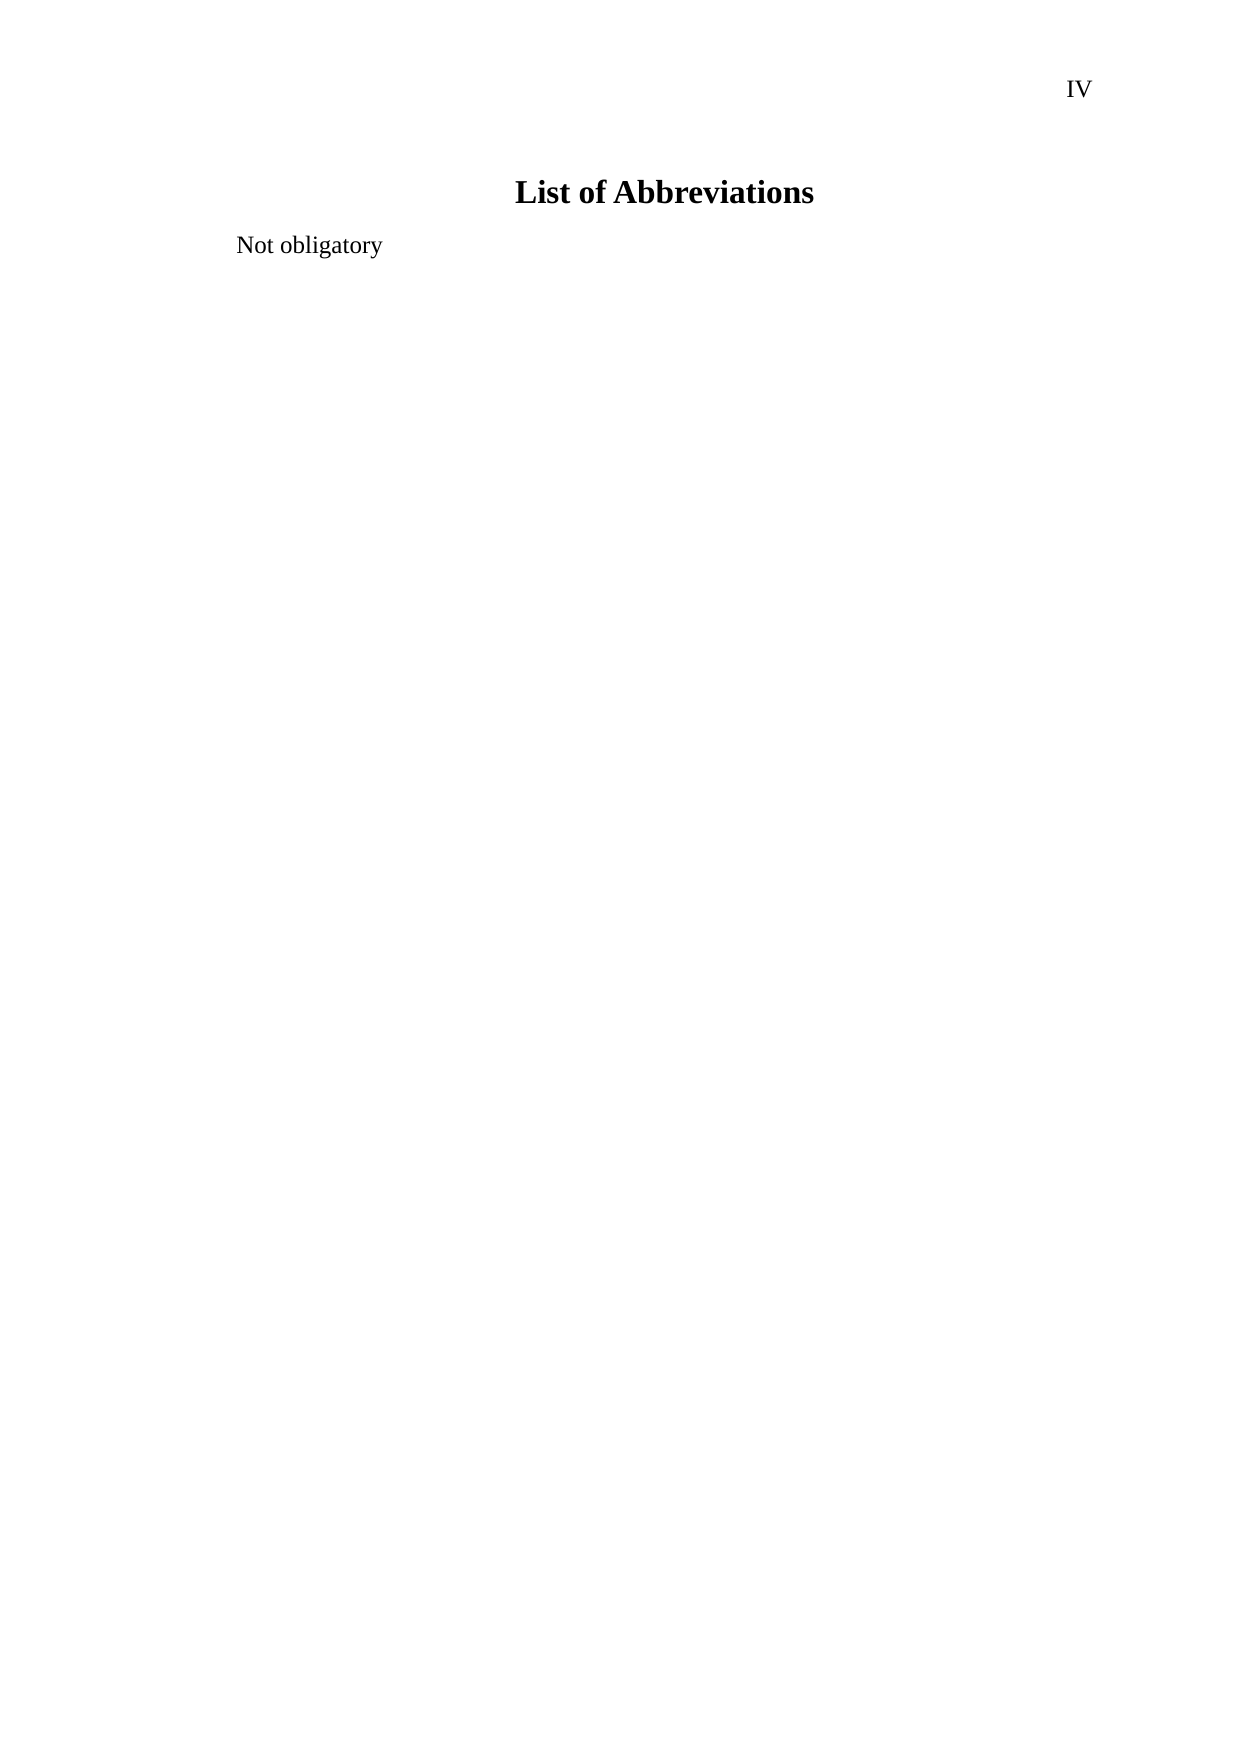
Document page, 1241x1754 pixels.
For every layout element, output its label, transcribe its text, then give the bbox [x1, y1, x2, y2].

text List of Abbreviations [236, 173, 1092, 211]
text Not obligatory [236, 230, 1092, 259]
